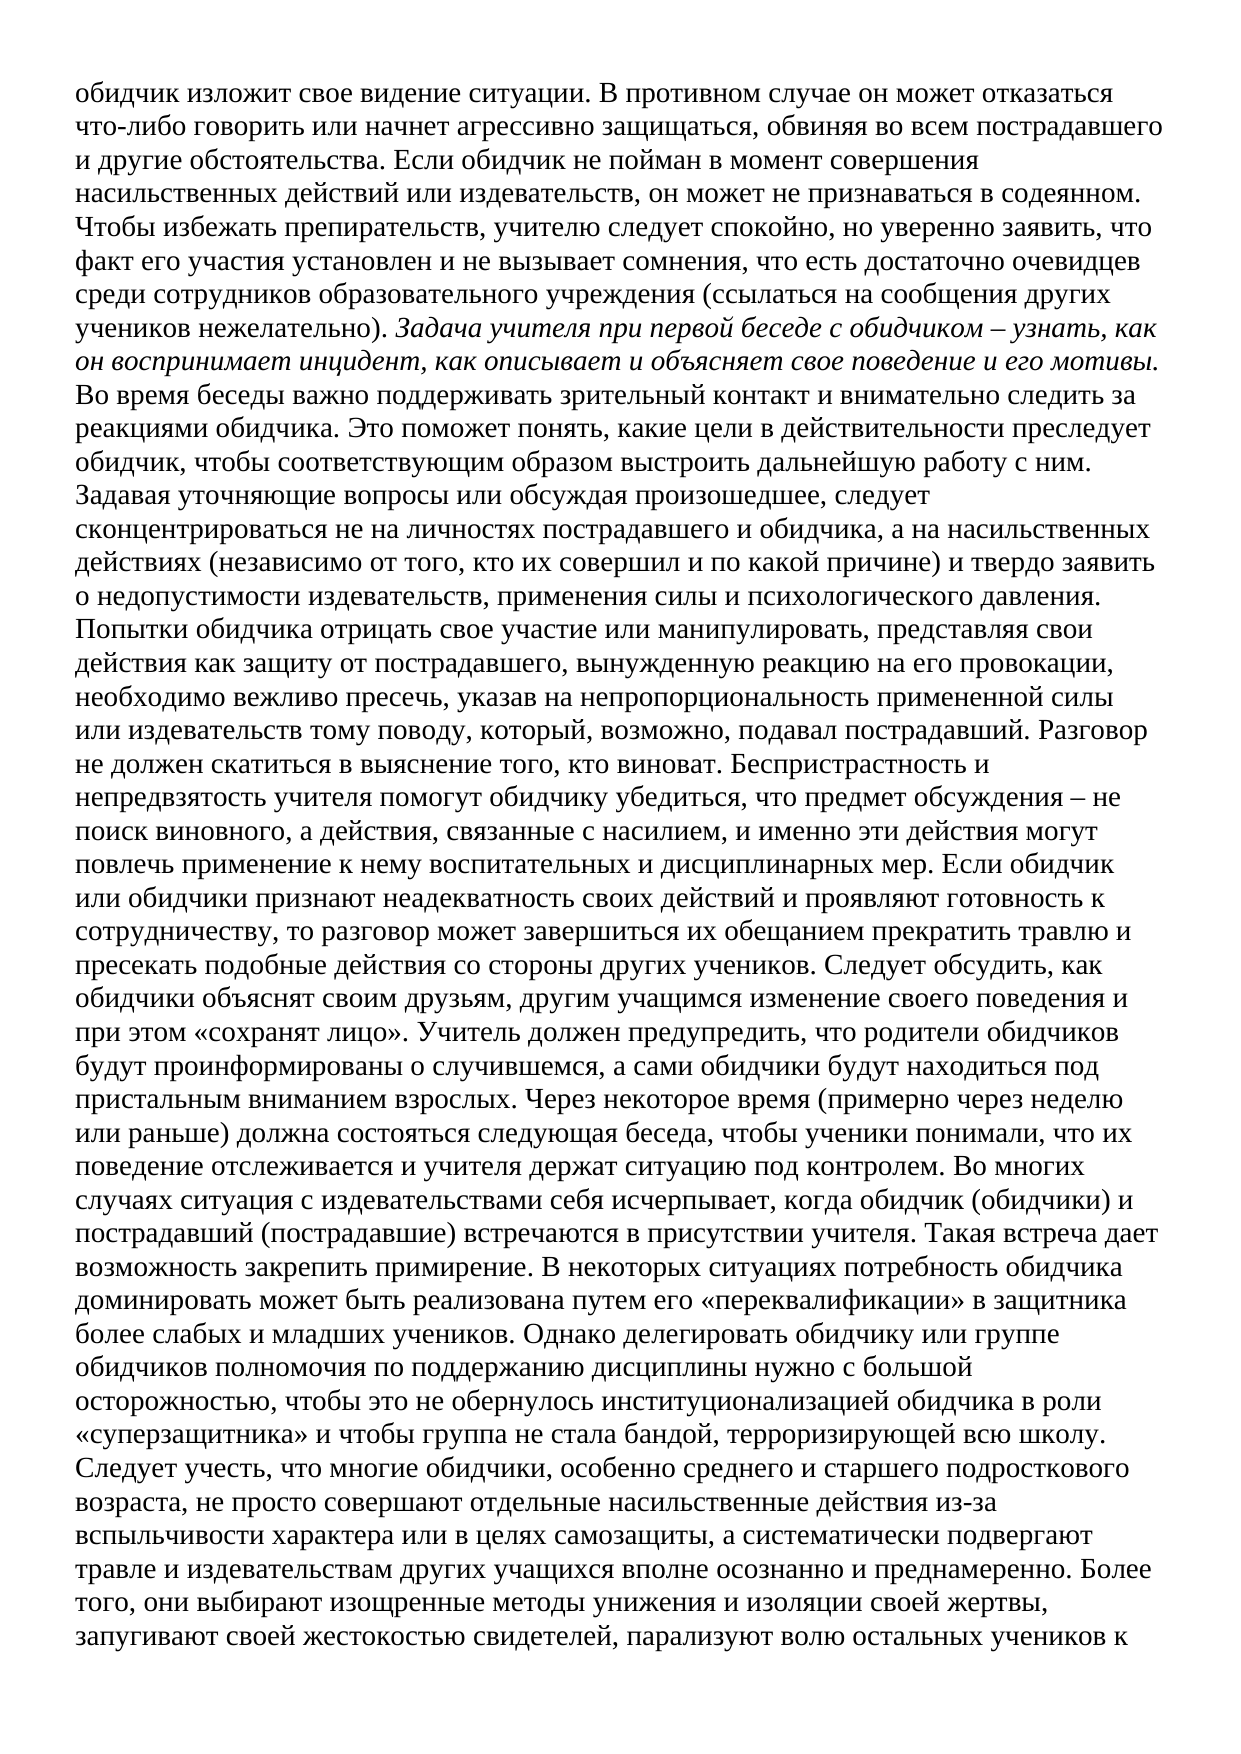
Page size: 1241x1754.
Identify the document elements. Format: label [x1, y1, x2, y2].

text [75, 75, 1165, 1651]
